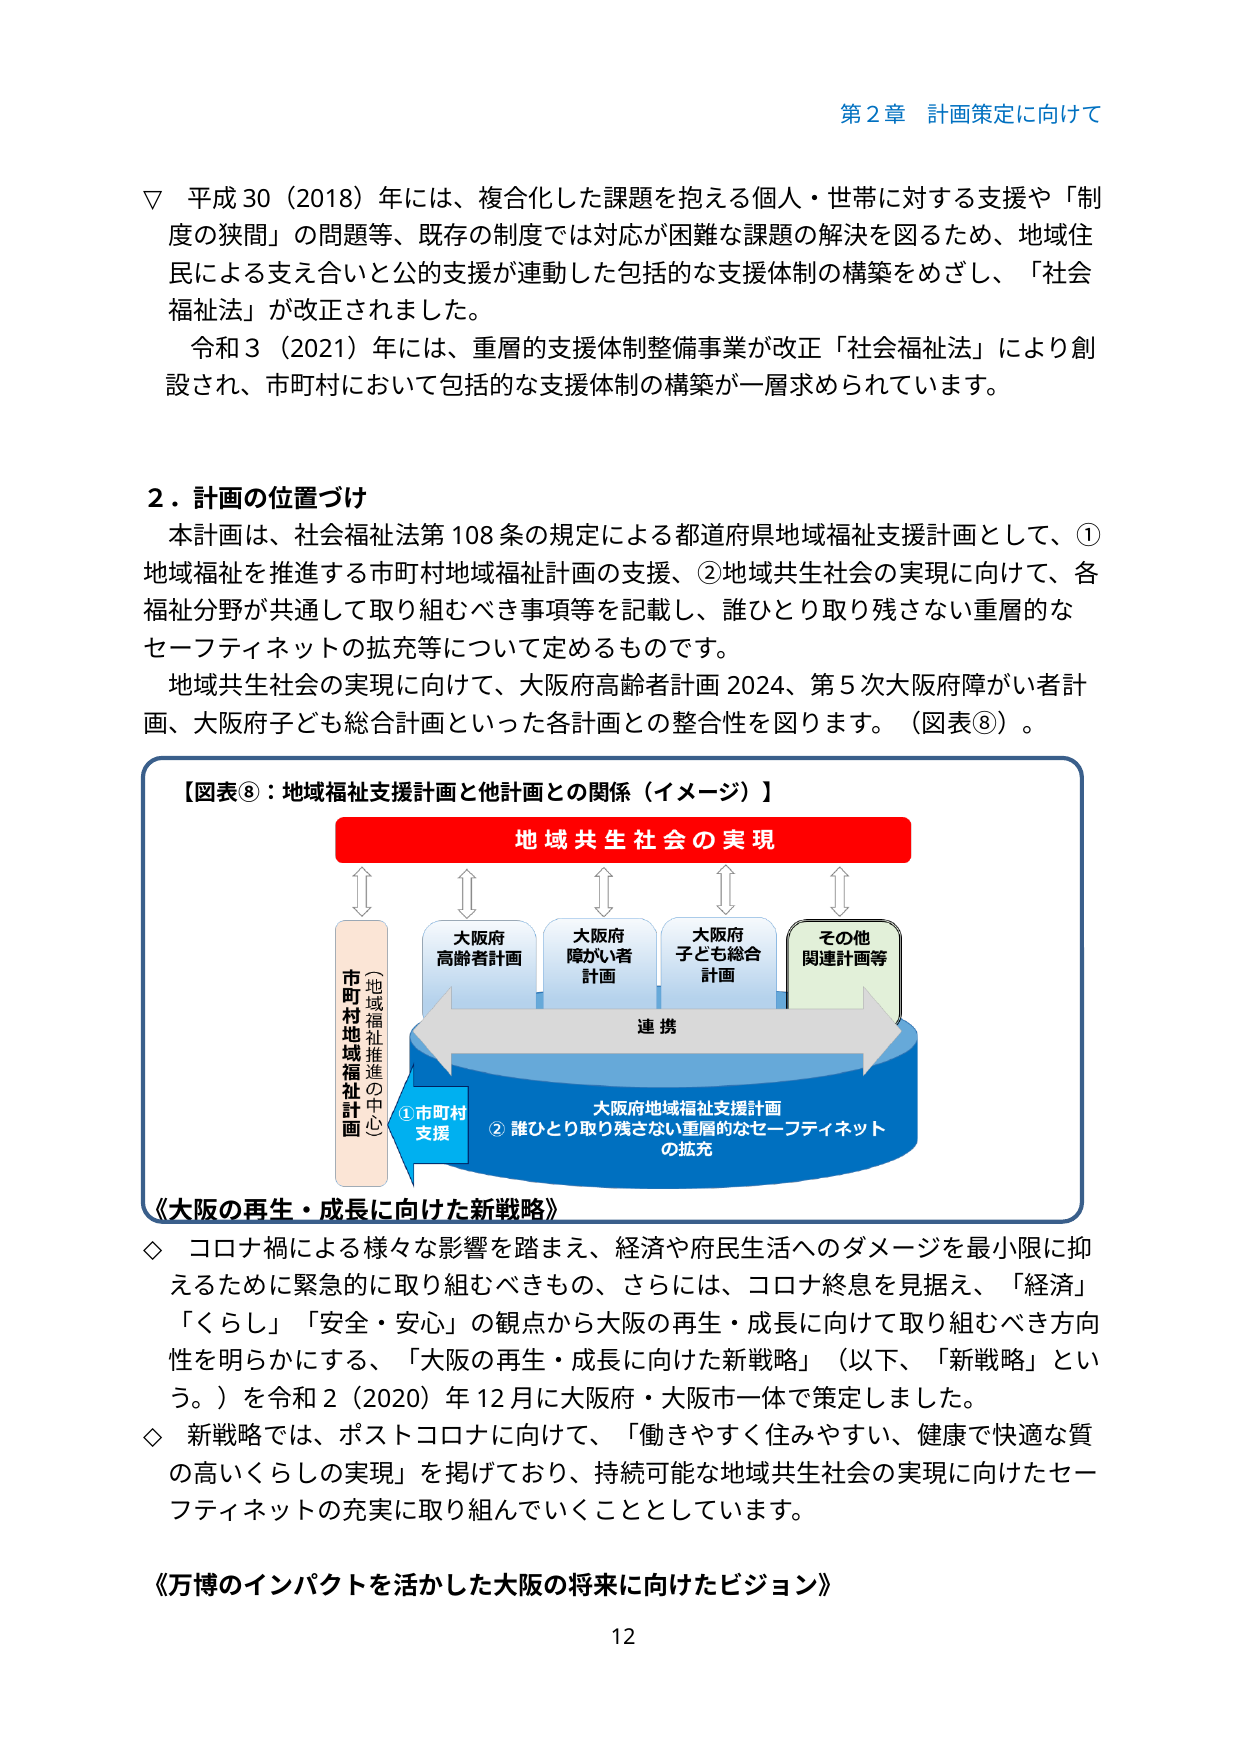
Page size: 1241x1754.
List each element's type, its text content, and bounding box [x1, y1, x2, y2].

text ◇ コロナ禍による様々な影響を踏まえ、経済や府民生活へのダメージを最小限に抑えるために緊急的に取り組むべきもの、さらには、コロナ終息を見据え、「経済」「くらし」「安全・安心」の観点から大阪の再生・成長に向けて取り組むべき方向性を明らかにする、「大阪の再生・成長に向けた新戦略」（以下、「新戦略」という。）を令和2（2020）年12月に大阪府・大阪市一体で策定しました。 [143, 1228, 1103, 1415]
text 《万博のインパクトを活かした大阪の将来に向けたビジョン》 [143, 1565, 1103, 1603]
text 《大阪の再生・成長に向けた新戦略》 [143, 1190, 1103, 1228]
picture [327, 817, 918, 1198]
text 令和３（2021）年には、重層的支援体制整備事業が改正「社会福祉法」により創設され、市町村において包括的な支援体制の構築が一層求められています。 [165, 328, 1103, 403]
text 地域共生社会の実現に向けて、大阪府高齢者計画2024、第５次大阪府障がい者計画、大阪府子ども総合計画といった各計画との整合性を図ります。（図表⑧）。 [143, 665, 1103, 740]
text ▽ 平成30（2018）年には、複合化した課題を抱える個人・世帯に対する支援や「制度の狭間」の問題等、既存の制度では対応が困難な課題の解決を図るため、地域住民による支え合いと公的支援が連動した包括的な支援体制の構築をめざし、「社会福祉法」が改正されました。 [143, 178, 1103, 328]
text ◇ 新戦略では、ポストコロナに向けて、「働きやすく住みやすい、健康で快適な質の高いくらしの実現」を掲げており、持続可能な地域共生社会の実現に向けたセーフティネットの充実に取り組んでいくこととしています。 [143, 1415, 1103, 1528]
subtitle ２．計画の位置づけ [143, 478, 1103, 515]
text 本計画は、社会福祉法第108条の規定による都道府県地域福祉支援計画として、①地域福祉を推進する市町村地域福祉計画の支援、②地域共生社会の実現に向けて、各福祉分野が共通して取り組むべき事項等を記載し、誰ひとり取り残さない重層的なセーフティネットの拡充等について定めるものです。 [143, 515, 1103, 665]
